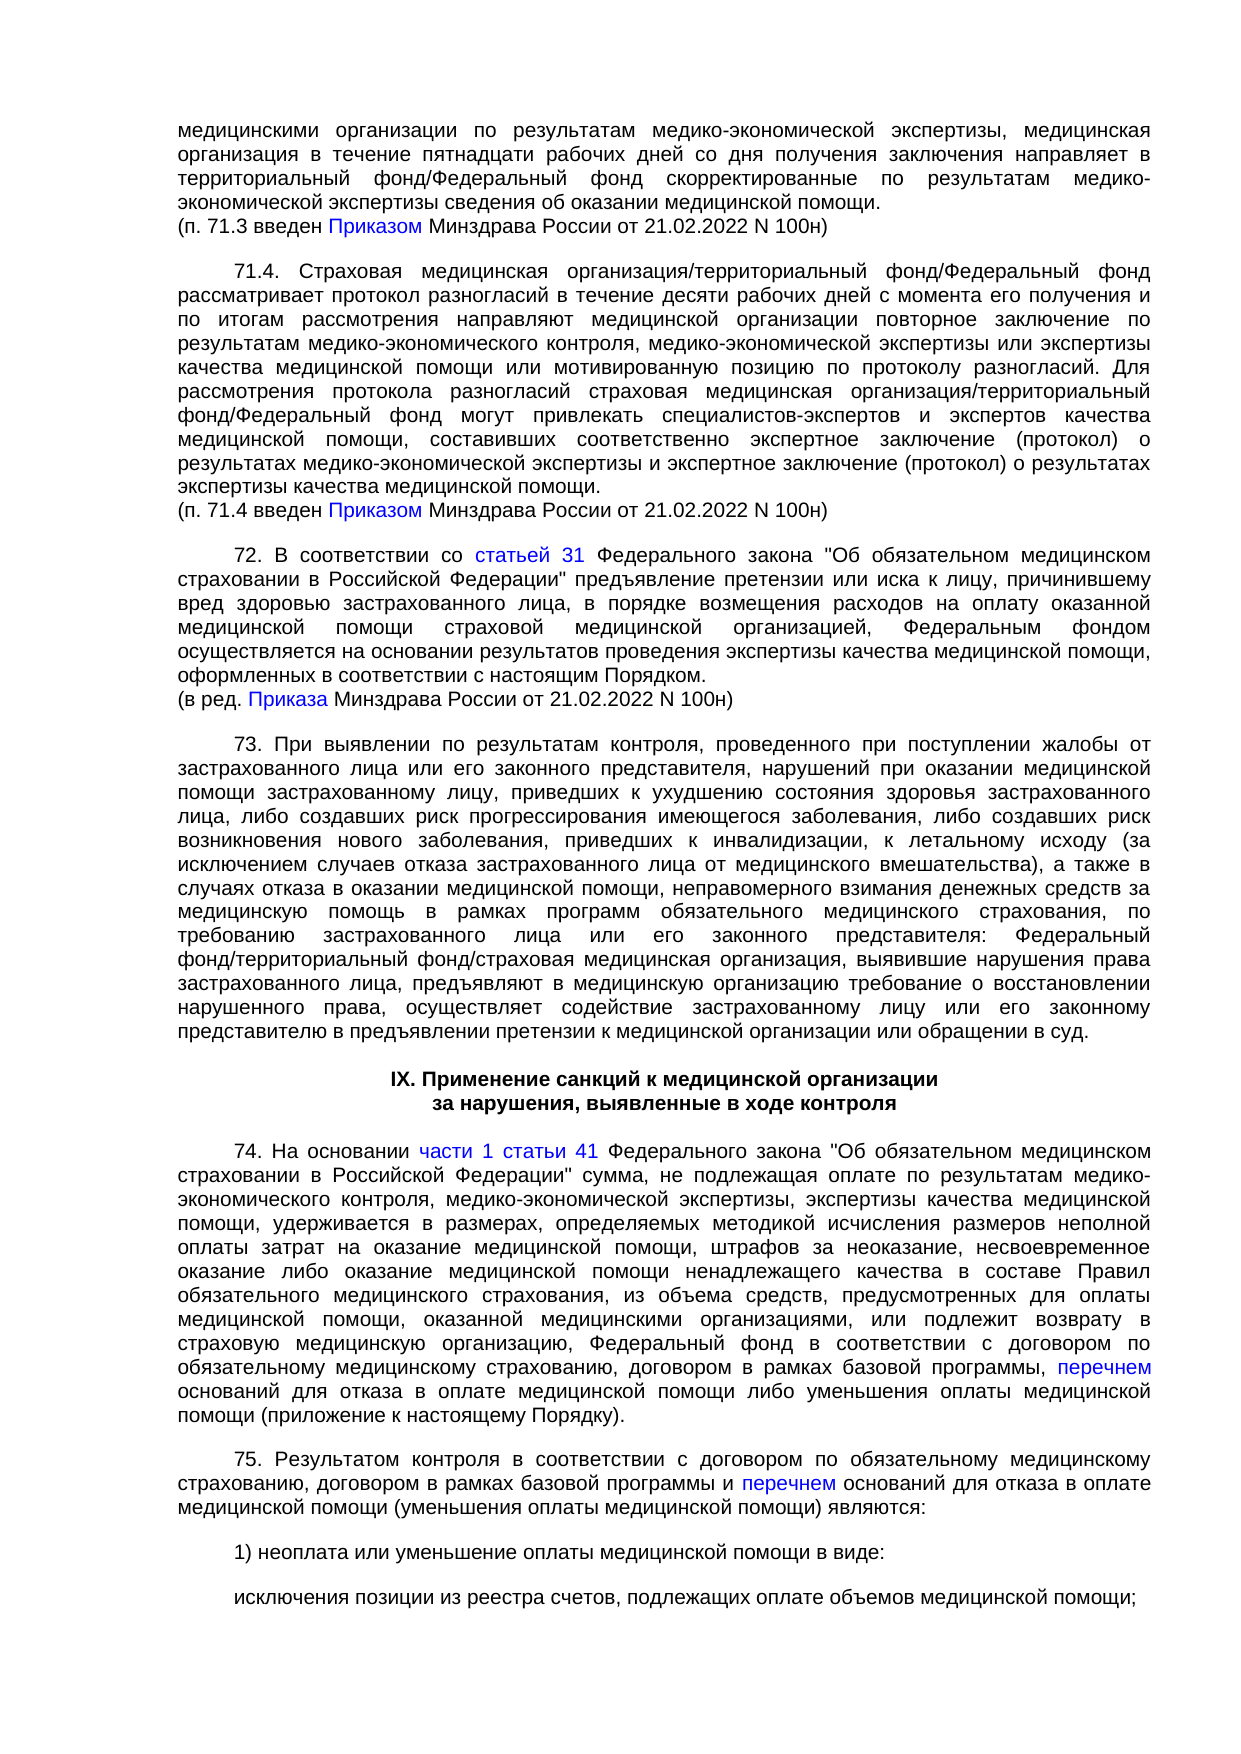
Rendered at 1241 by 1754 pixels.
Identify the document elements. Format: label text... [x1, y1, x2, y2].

text 1) неоплата или уменьшение оплаты медицинской помощи в виде: [177, 1540, 1152, 1564]
text (в ред. Приказа Минздрава России от 21.02.2022 N 100н) [177, 687, 1152, 711]
text 73. При выявлении по результатам контроля, проведенного при поступлении жалобы от застрахованного лица или его законного представителя, нарушений при оказании медицинской помощи застрахованному лицу, приведших к ухудшению состояния здоровья застрахованного лица, либо создавших риск прогрессирования имеющегося заболевания, либо создавших риск возникновения нового заболевания, приведших к инвалидизации, к летальному исходу (за исключением случаев отказа застрахованного лица от медицинского вмешательства), а также в случаях отказа в оказании медицинской помощи, неправомерного взимания денежных средств за медицинскую помощь в рамках программ обязательного медицинского страхования, по требованию застрахованного лица или его законного представителя: Федеральный фонд/территориальный фонд/страховая медицинская организация, выявившие нарушения права застрахованного лица, предъявляют в медицинскую организацию требование о восстановлении нарушенного права, осуществляет содействие застрахованному лицу или его законному представителю в предъявлении претензии к медицинской организации или обращении в суд. [177, 732, 1152, 1043]
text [177, 118, 1152, 214]
text 72. В соответствии со статьей 31 Федерального закона "Об обязательном медицинском страховании в Российской Федерации" предъявление претензии или иска к лицу, причинившему вред здоровью застрахованного лица, в порядке возмещения расходов на оплату оказанной медицинской помощи страховой медицинской организацией, Федеральным фондом осуществляется на основании результатов проведения экспертизы качества медицинской помощи, оформленных в соответствии с настоящим Порядком. [177, 543, 1152, 687]
text (п. 71.3 введен Приказом Минздрава России от 21.02.2022 N 100н) [177, 214, 1152, 238]
text 75. Результатом контроля в соответствии с договором по обязательному медицинскому страхованию, договором в рамках базовой программы и перечнем оснований для отказа в оплате медицинской помощи (уменьшения оплаты медицинской помощи) являются: [177, 1447, 1152, 1519]
text (п. 71.4 введен Приказом Минздрава России от 21.02.2022 N 100н) [177, 498, 1152, 522]
text 71.4. Страховая медицинская организация/территориальный фонд/Федеральный фонд рассматривает протокол разногласий в течение десяти рабочих дней с момента его получения и по итогам рассмотрения направляют медицинской организации повторное заключение по результатам медико-экономического контроля, медико-экономической экспертизы или экспертизы качества медицинской помощи или мотивированную позицию по протоколу разногласий. Для рассмотрения протокола разногласий страховая медицинская организация/территориальный фонд/Федеральный фонд могут привлекать специалистов-экспертов и экспертов качества медицинской помощи, составивших соответственно экспертное заключение (протокол) о результатах медико-экономической экспертизы и экспертное заключение (протокол) о результатах экспертизы качества медицинской помощи. [177, 259, 1152, 498]
title IX. Применение санкций к медицинской организации [177, 1067, 1152, 1091]
text исключения позиции из реестра счетов, подлежащих оплате объемов медицинской помощи; [177, 1585, 1152, 1609]
text 74. На основании части 1 статьи 41 Федерального закона "Об обязательном медицинском страховании в Российской Федерации" сумма, не подлежащая оплате по результатам медико-экономического контроля, медико-экономической экспертизы, экспертизы качества медицинской помощи, удерживается в размерах, определяемых методикой исчисления размеров неполной оплаты затрат на оказание медицинской помощи, штрафов за неоказание, несвоевременное оказание либо оказание медицинской помощи ненадлежащего качества в составе Правил обязательного медицинского страхования, из объема средств, предусмотренных для оплаты медицинской помощи, оказанной медицинскими организациями, или подлежит возврату в страховую медицинскую организацию, Федеральный фонд в соответствии с договором по обязательному медицинскому страхованию, договором в рамках базовой программы, перечнем оснований для отказа в оплате медицинской помощи либо уменьшения оплаты медицинской помощи (приложение к настоящему Порядку). [177, 1139, 1152, 1426]
title за нарушения, выявленные в ходе контроля [177, 1091, 1152, 1115]
